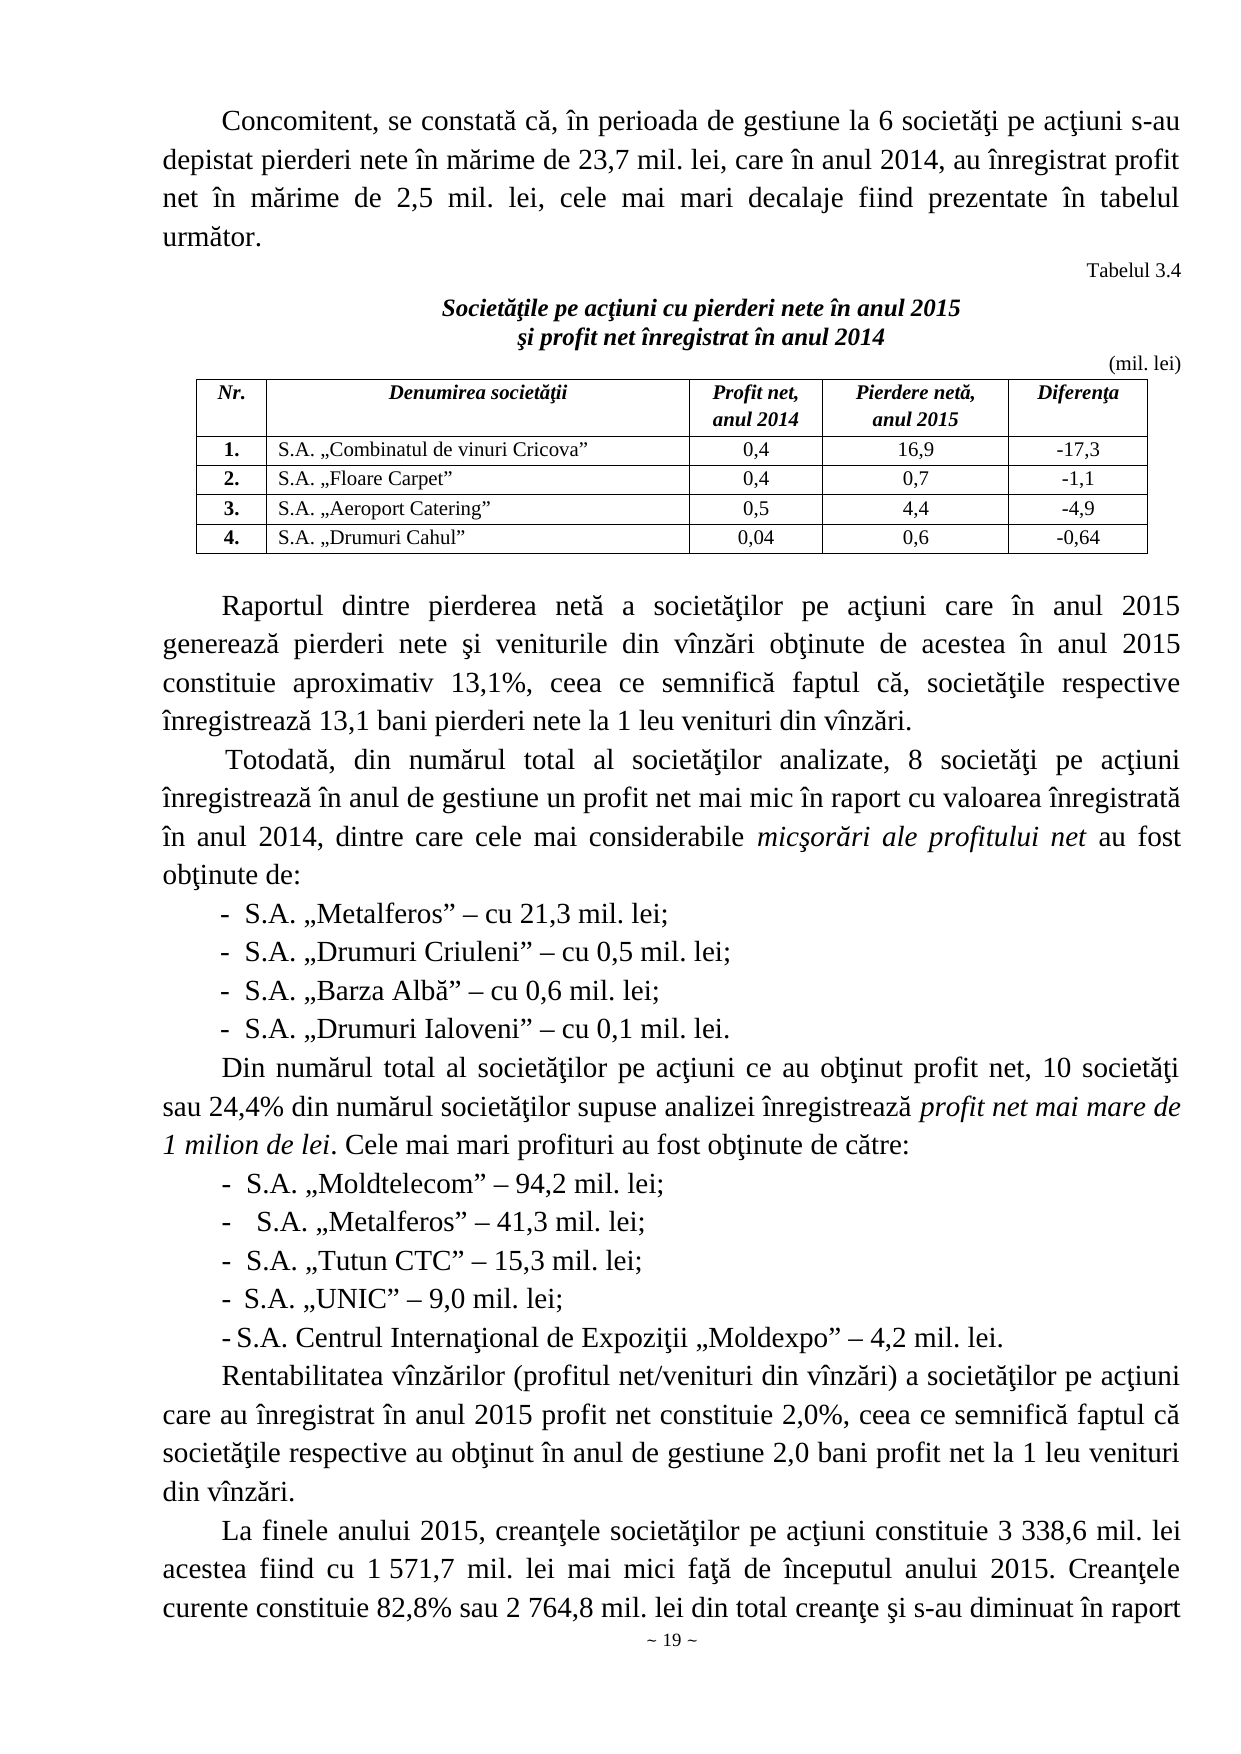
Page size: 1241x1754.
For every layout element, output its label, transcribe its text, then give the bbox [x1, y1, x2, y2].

table_cell 16,9 [823, 437, 1008, 465]
table_cell S.A. „Floare Carpet” [267, 466, 689, 494]
table_cell S.A. „Drumuri Cahul” [267, 525, 689, 553]
list S.A. „Tutun CTC” – 15,3 mil. lei; [221, 1243, 1181, 1276]
text Raportul dintre pierderea netă a societăţilor pe acţiuni care în anul 2015 generează pierderi nete şi veniturile din vînzări obţinute de acestea în anul 2015 constituie aproximativ 13,1%, ceea ce semnifică faptul că, societăţile respective înregistrează 13,1 bani pierderi nete la 1 leu venituri din vînzări. [162, 588, 1181, 737]
table_cell 0,5 [690, 495, 822, 524]
table_cell -0,64 [1009, 525, 1147, 553]
text Concomitent, se constată că, în perioada de gestiune la 6 societăţi pe acţiuni s-au depistat pierderi nete în mărime de 23,7 mil. lei, care în anul 2014, au înregistrat profit net în mărime de 2,5 mil. lei, cele mai mari decalaje fiind prezentate în tabelul următor. [162, 103, 1181, 252]
list S.A. „Barza Albă” – cu 0,6 mil. lei; [220, 973, 1181, 1007]
table_cell S.A. „Aeroport Catering” [267, 495, 689, 524]
table_header Profit net, anul 2014 [690, 380, 822, 436]
table_cell 4. [197, 525, 266, 553]
table_header Denumirea societăţii [267, 380, 689, 436]
text Totodată, din numărul total al societăţilor analizate, 8 societăţi pe acţiuni înregistrează în anul de gestiune un profit net mai mic în raport cu valoarea înregistrată în anul 2014, dintre care cele mai considerabile micşorări ale profitului net au fost obţinute de: [162, 742, 1181, 891]
text Din numărul total al societăţilor pe acţiuni ce au obţinut profit net, 10 societăţi sau 24,4% din numărul societăţilor supuse analizei înregistrează profit net mai mare de 1 milion de lei. Cele mai mari profituri au fost obţinute de către: [162, 1050, 1181, 1161]
table_header Nr. [197, 380, 266, 436]
table_cell 3. [197, 495, 266, 524]
table_header Pierdere netă, anul 2015 [823, 380, 1008, 436]
table_cell 4,4 [823, 495, 1008, 524]
table_header Diferenţa [1009, 380, 1147, 436]
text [162, 1513, 1181, 1623]
text Tabelul 3.4 [162, 257, 1181, 282]
text (mil. lei) [162, 351, 1181, 375]
list S.A. „Drumuri Criuleni” – cu 0,5 mil. lei; [220, 934, 1181, 968]
list S.A. „Drumuri Ialoveni” – cu 0,1 mil. lei. [220, 1012, 1181, 1045]
table_cell -4,9 [1009, 495, 1147, 524]
table_cell -1,1 [1009, 466, 1147, 494]
list S.A. „Moldtelecom” – 94,2 mil. lei; [221, 1166, 1181, 1199]
list S.A. Centrul Internaţional de Expoziţii „Moldexpo” – 4,2 mil. lei. [221, 1320, 1181, 1353]
text şi profit net înregistrat în anul 2014 [162, 322, 1181, 351]
list S.A. „UNIC” – 9,0 mil. lei; [162, 1281, 1181, 1315]
list S.A. „Metalferos” – 41,3 mil. lei; [162, 1204, 1181, 1238]
table_cell 0,6 [823, 525, 1008, 553]
table_cell 0,4 [690, 437, 822, 465]
table_cell 0,04 [690, 525, 822, 553]
table_cell 0,4 [690, 466, 822, 494]
text Rentabilitatea vînzărilor (profitul net/venituri din vînzări) a societăţilor pe acţiuni care au înregistrat în anul 2015 profit net constituie 2,0%, ceea ce semnifică faptul că societăţile respective au obţinut în anul de gestiune 2,0 bani profit net la 1 leu venituri din vînzări. [162, 1358, 1181, 1508]
table_cell 2. [197, 466, 266, 494]
table_cell 0,7 [823, 466, 1008, 494]
list S.A. „Metalferos” – cu 21,3 mil. lei; [220, 896, 1181, 929]
table_cell -17,3 [1009, 437, 1147, 465]
table_cell S.A. „Combinatul de vinuri Cricova” [267, 437, 689, 465]
text Societăţile pe acţiuni cu pierderi nete în anul 2015 [162, 293, 1181, 322]
table_cell 1. [197, 437, 266, 465]
